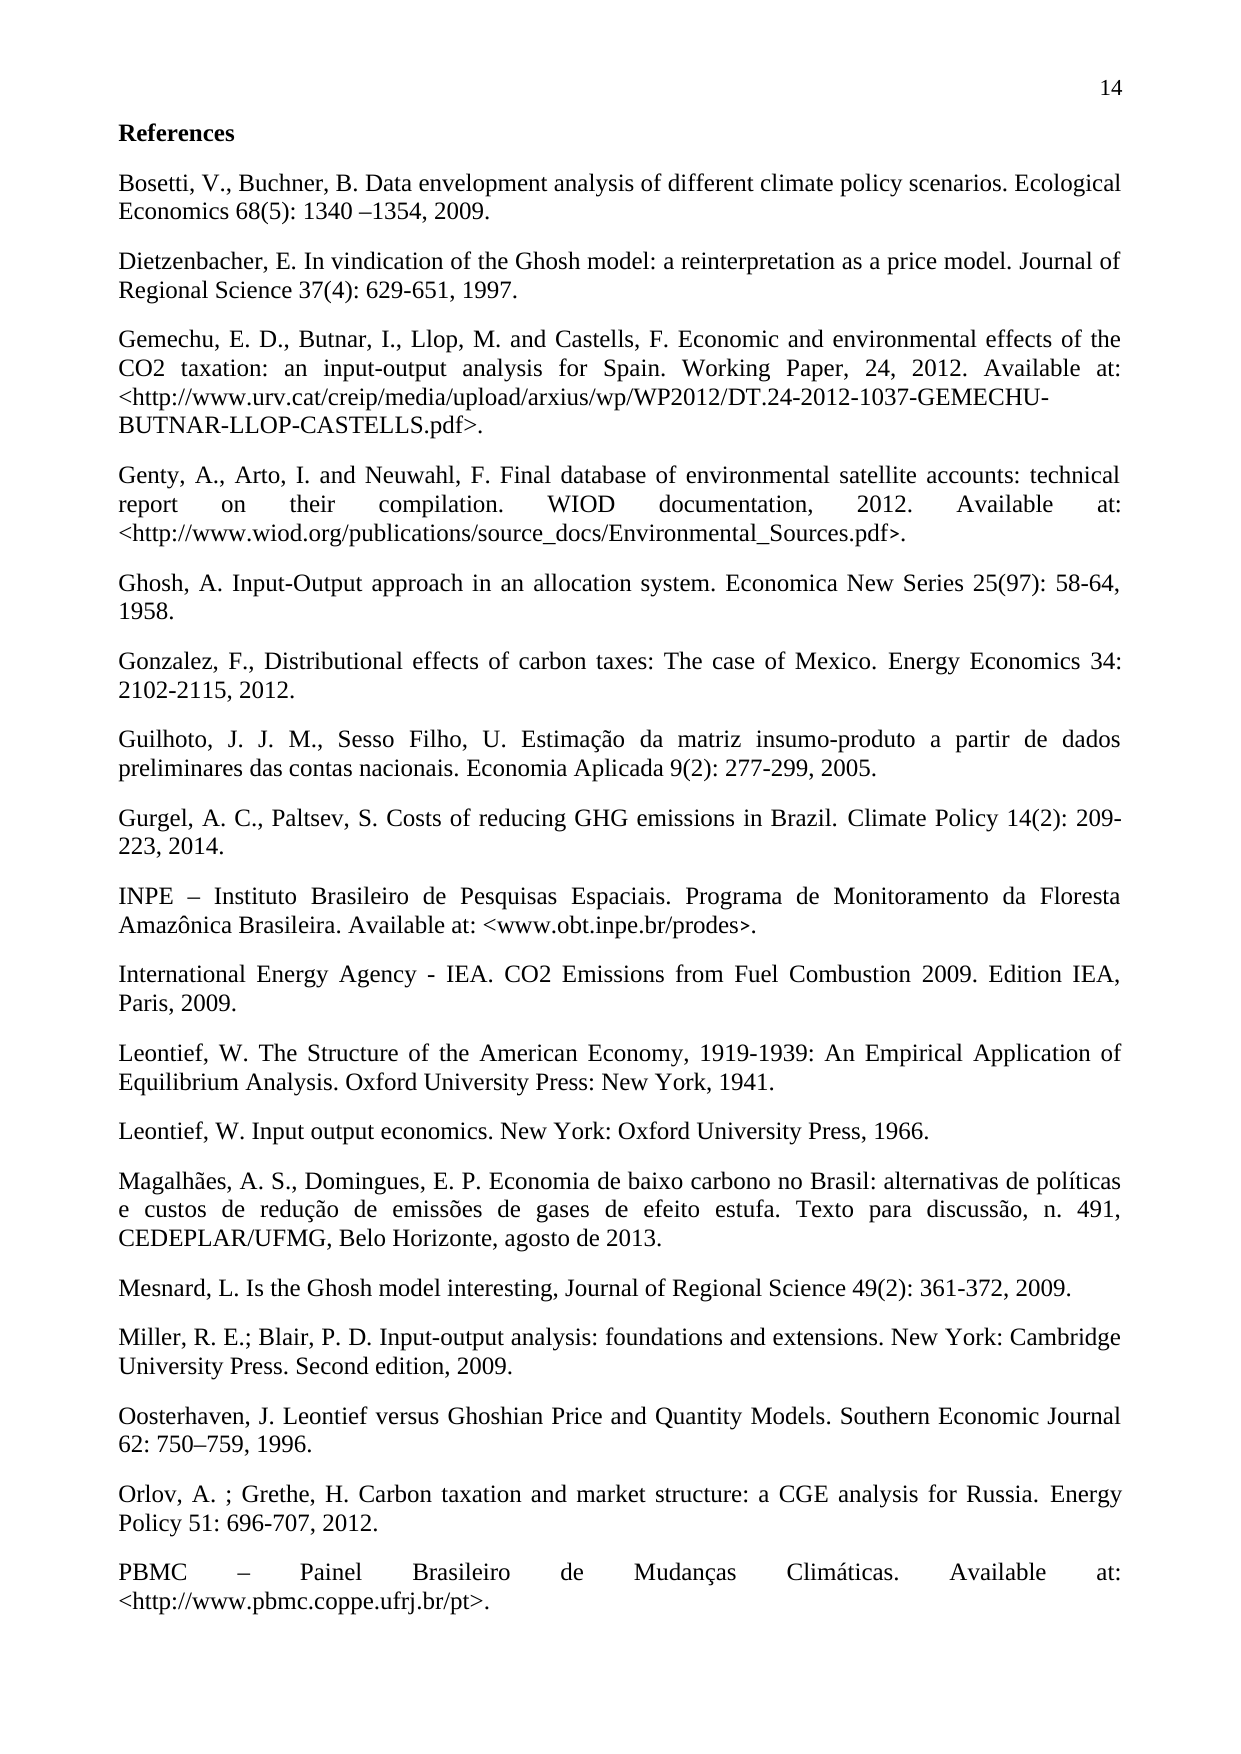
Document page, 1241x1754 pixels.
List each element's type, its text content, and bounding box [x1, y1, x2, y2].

text Gurgel, A. C., Paltsev, S. Costs of reducing GHG emissions in Brazil. Climate Policy 14(2): 209-223, 2014. [118, 803, 1122, 860]
text Ghosh, A. Input-Output approach in an allocation system. Economica New Series 25(97): 58-64, 1958. [118, 568, 1122, 625]
text Miller, R. E.; Blair, P. D. Input-output analysis: foundations and extensions. New York: Cambridge University Press. Second edition, 2009. [118, 1322, 1122, 1380]
text Oosterhaven, J. Leontief versus Ghoshian Price and Quantity Models. Southern Economic Journal 62: 750–759, 1996. [118, 1401, 1122, 1458]
text INPE – Instituto Brasileiro de Pesquisas Espaciais. Programa de Monitoramento da Floresta Amazônica Brasileira. Available at: <www.obt.inpe.br/prodes>. [118, 881, 1122, 939]
text Leontief, W. The Structure of the American Economy, 1919-1939: An Empirical Application of Equilibrium Analysis. Oxford University Press: New York, 1941. [118, 1038, 1122, 1095]
text Dietzenbacher, E. In vindication of the Ghosh model: a reinterpretation as a price model. Journal of Regional Science 37(4): 629-651, 1997. [118, 246, 1122, 303]
text Leontief, W. Input output economics. New York: Oxford University Press, 1966. [118, 1116, 1122, 1145]
text Gemechu, E. D., Butnar, I., Llop, M. and Castells, F. Economic and environmental effects of the CO2 taxation: an input-output analysis for Spain. Working Paper, 24, 2012. Available at: <http://www.urv.cat/creip/media/upload/arxius/wp/WP2012/DT.24-2012-1037-GEMECHU-BUTNAR-LLOP-CASTELLS.pdf>. [118, 324, 1122, 439]
text PBMC – Painel Brasileiro de Mudanças Climáticas. Available at: <http://www.pbmc.coppe.ufrj.br/pt>. [118, 1557, 1122, 1615]
text Guilhoto, J. J. M., Sesso Filho, U. Estimação da matriz insumo-produto a partir de dados preliminares das contas nacionais. Economia Aplicada 9(2): 277-299, 2005. [118, 724, 1122, 782]
text Magalhães, A. S., Domingues, E. P. Economia de baixo carbono no Brasil: alternativas de políticas e custos de redução de emissões de gases de efeito estufa. Texto para discussão, n. 491, CEDEPLAR/UFMG, Belo Horizonte, agosto de 2013. [118, 1166, 1122, 1252]
text Mesnard, L. Is the Ghosh model interesting, Journal of Regional Science 49(2): 361-372, 2009. [118, 1273, 1122, 1302]
text Orlov, A. ; Grethe, H. Carbon taxation and market structure: a CGE analysis for Russia. Energy Policy 51: 696-707, 2012. [118, 1479, 1122, 1537]
text Gonzalez, F., Distributional effects of carbon taxes: The case of Mexico. Energy Economics 34: 2102-2115, 2012. [118, 646, 1122, 703]
text Bosetti, V., Buchner, B. Data envelopment analysis of different climate policy scenarios. Ecological Economics 68(5): 1340 –1354, 2009. [118, 168, 1122, 225]
text International Energy Agency - IEA. CO2 Emissions from Fuel Combustion 2009. Edition IEA, Paris, 2009. [118, 959, 1122, 1017]
text References [118, 118, 1122, 147]
text Genty, A., Arto, I. and Neuwahl, F. Final database of environmental satellite accounts: technical report on their compilation. WIOD documentation, 2012. Available at: <http://www.wiod.org/publications/source_docs/Environmental_Sources.pdf>. [118, 460, 1122, 547]
